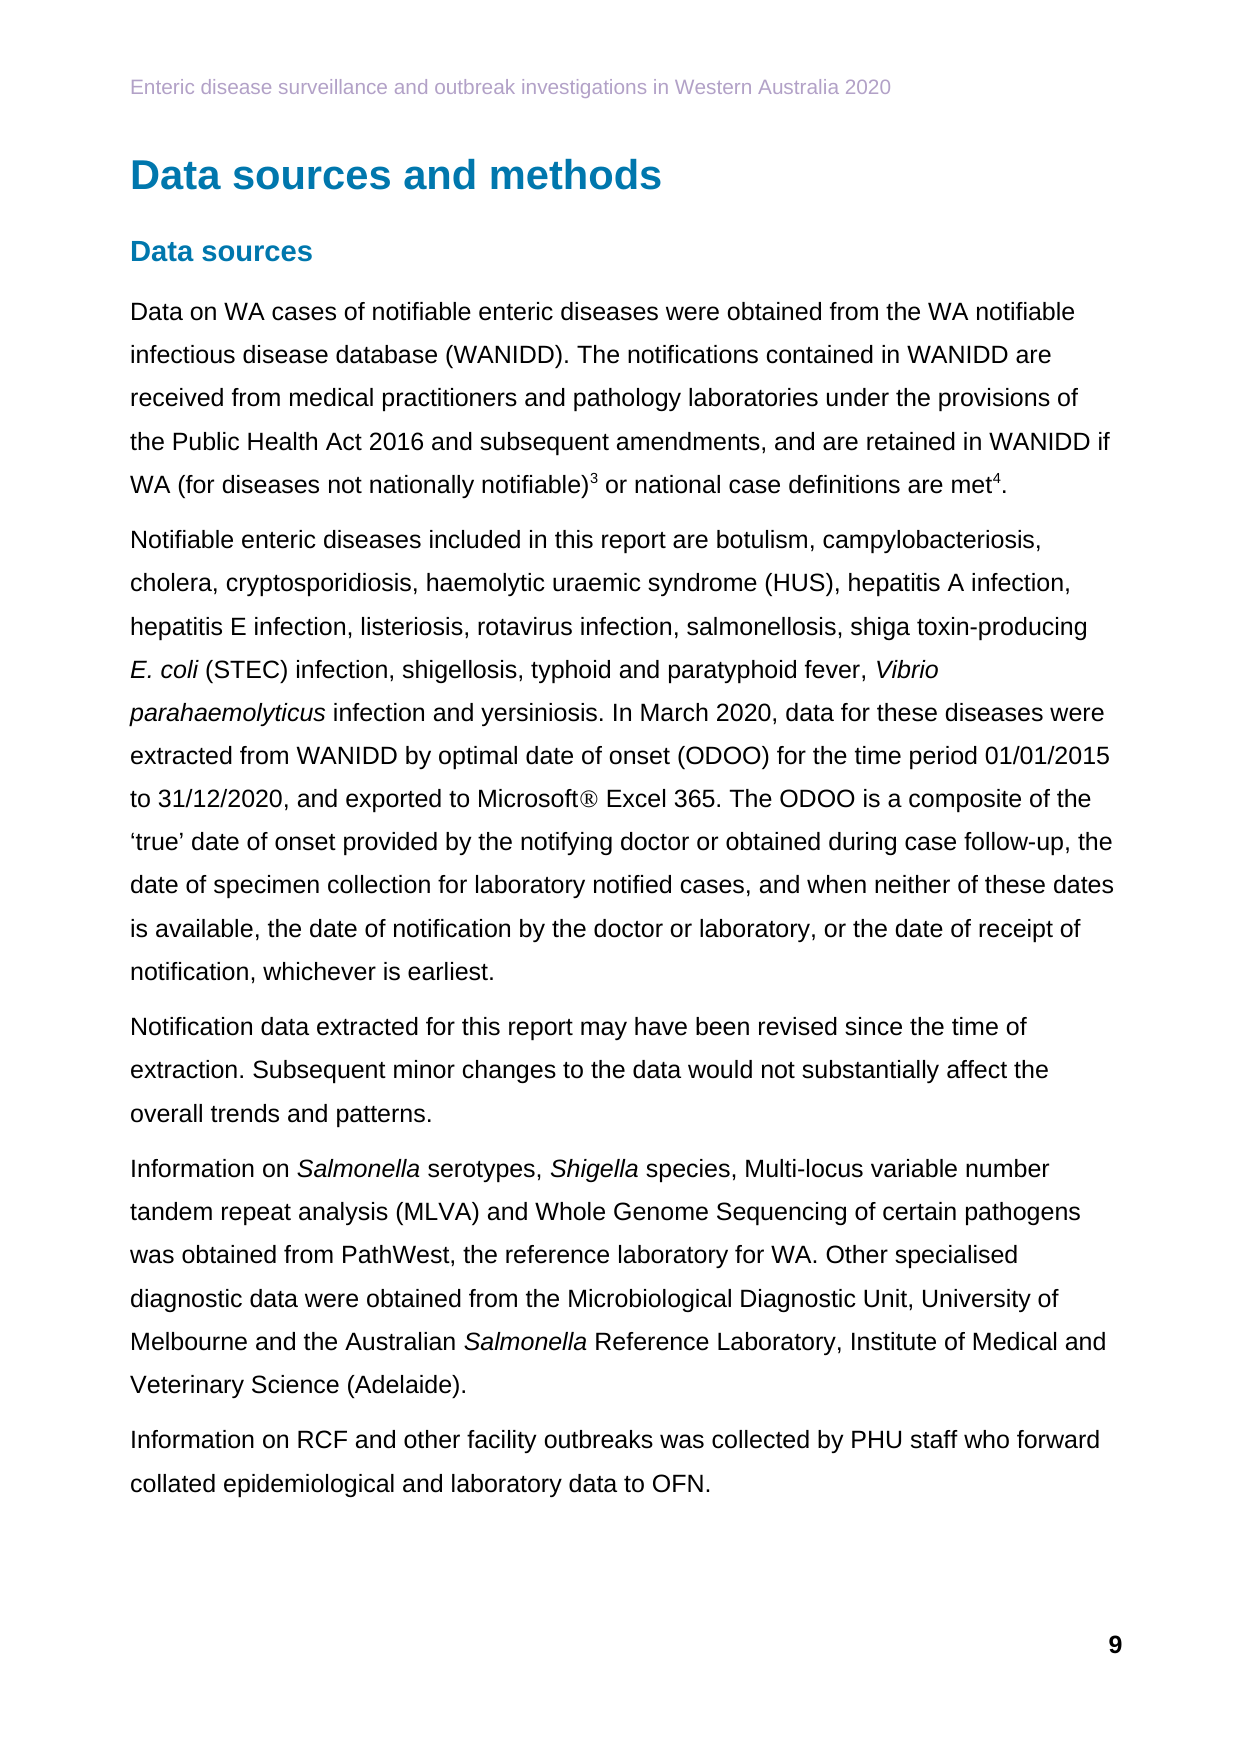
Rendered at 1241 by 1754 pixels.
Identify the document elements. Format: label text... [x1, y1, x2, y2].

text Data on WA cases of notifiable enteric diseases were obtained from the WA notifiable infectious disease database (WANIDD). The notifications contained in WANIDD are received from medical practitioners and pathology laboratories under the provisions of the Public Health Act 2016 and subsequent amendments, and are retained in WANIDD if WA (for diseases not nationally notifiable)3 or national case definitions are met4. [130, 297, 1117, 498]
subtitle Data sources and methods [130, 150, 1122, 198]
text Information on Salmonella serotypes, Shigella species, Multi-locus variable number tandem repeat analysis (MLVA) and Whole Genome Sequencing of certain pathogens was obtained from PathWest, the reference laboratory for WA. Other specialised diagnostic data were obtained from the Microbiological Diagnostic Unit, University of Melbourne and the Australian Salmonella Reference Laboratory, Institute of Medical and Veterinary Science (Adelaide). [130, 1154, 1117, 1398]
text Notifiable enteric diseases included in this report are botulism, campylobacteriosis, cholera, cryptosporidiosis, haemolytic uraemic syndrome (HUS), hepatitis A infection, hepatitis E infection, listeriosis, rotavirus infection, salmonellosis, shiga toxin-producing E. coli (STEC) infection, shigellosis, typhoid and paratyphoid fever, Vibrio parahaemolyticus infection and yersiniosis. In March 2020, data for these diseases were extracted from WANIDD by optimal date of onset (ODOO) for the time period 01/01/2015 to 31/12/2020, and exported to Microsoft Excel 365. The ODOO is a composite of the ‘true’ date of onset provided by the notifying doctor or obtained during case follow-up, the date of specimen collection for laboratory notified cases, and when neither of these dates is available, the date of notification by the doctor or laboratory, or the date of receipt of notification, whichever is earliest. [130, 525, 1117, 985]
text Notification data extracted for this report may have been revised since the time of extraction. Subsequent minor changes to the data would not substantially affect the overall trends and patterns. [130, 1012, 1117, 1127]
subtitle Data sources [130, 234, 1122, 268]
text Information on RCF and other facility outbreaks was collected by PHU staff who forward collated epidemiological and laboratory data to OFN. [130, 1425, 1117, 1497]
